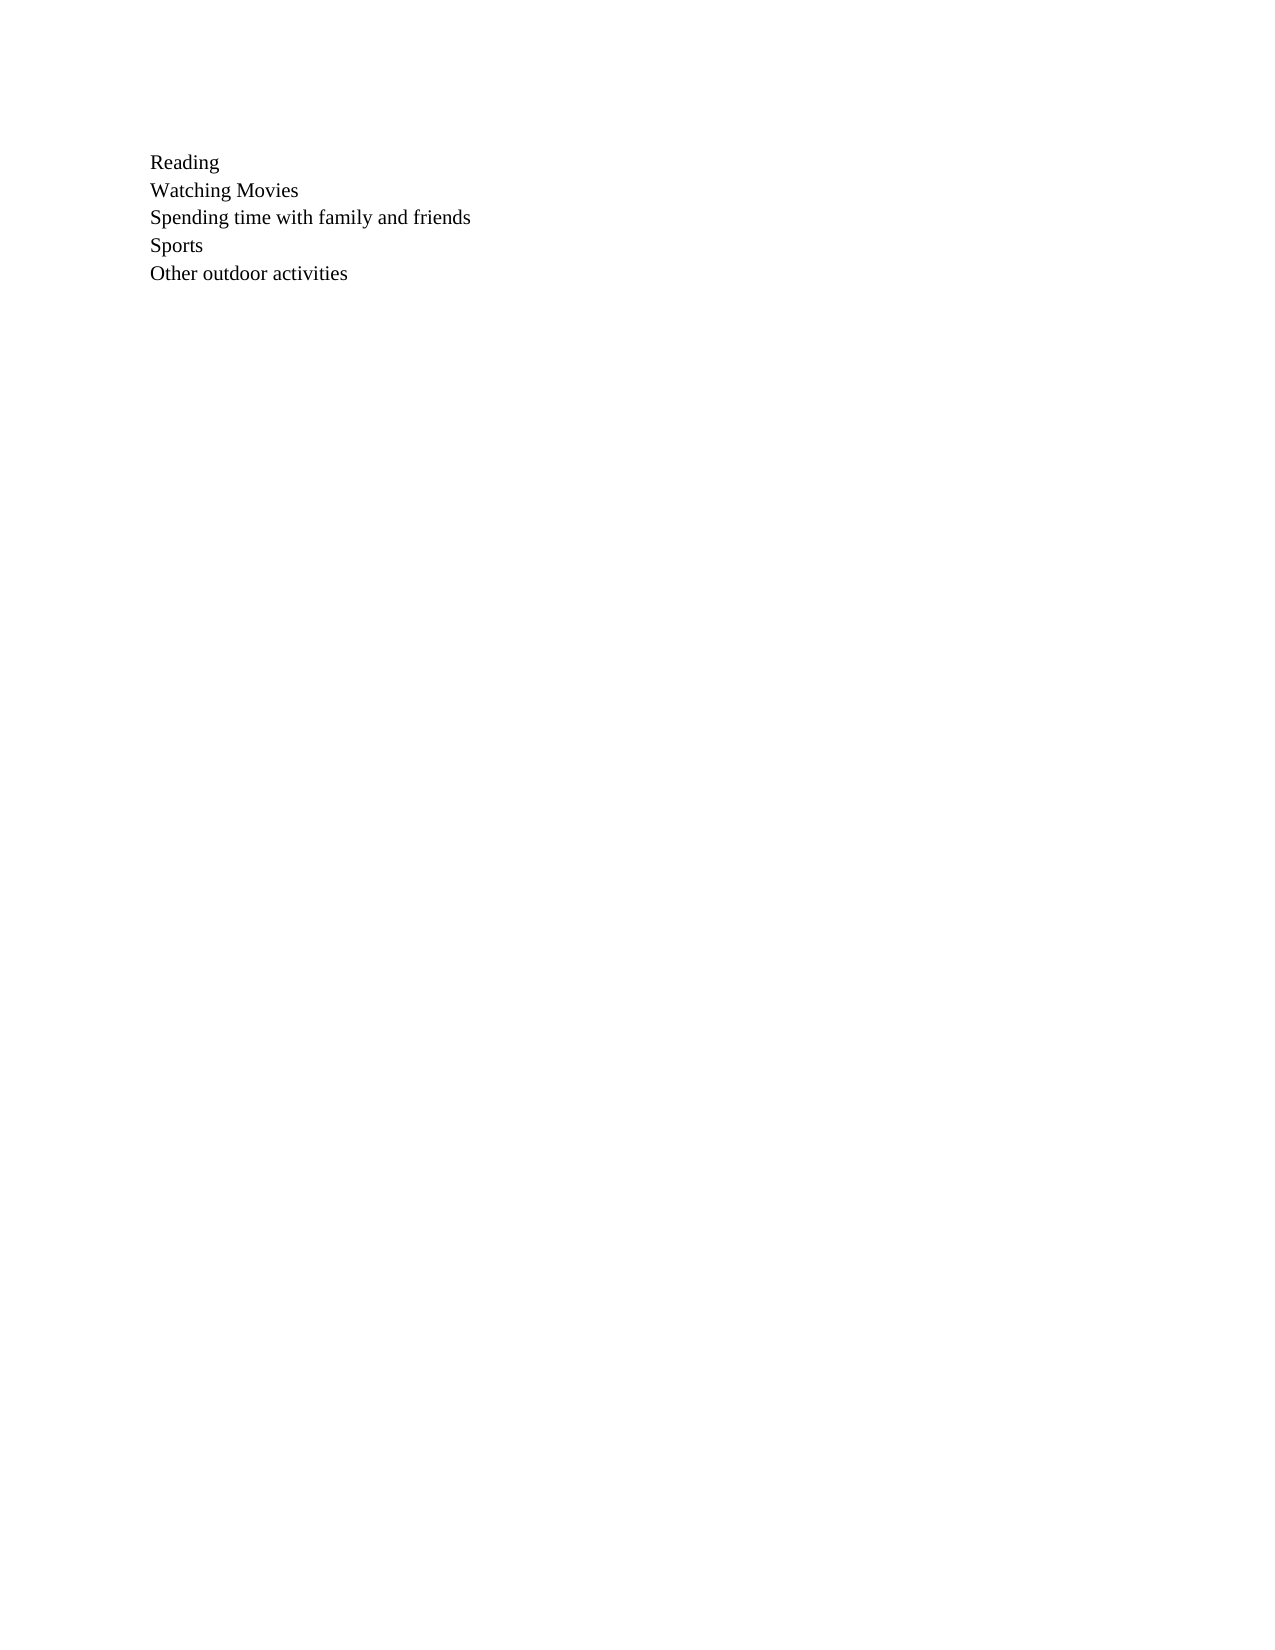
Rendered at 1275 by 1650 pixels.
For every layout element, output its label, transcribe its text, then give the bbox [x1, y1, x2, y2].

text Watching Movies [150, 178, 1125, 202]
text Spending time with family and friends [150, 205, 1125, 229]
text Sports [150, 233, 1125, 257]
text Reading [150, 150, 1125, 174]
text Other outdoor activities [150, 260, 1125, 284]
